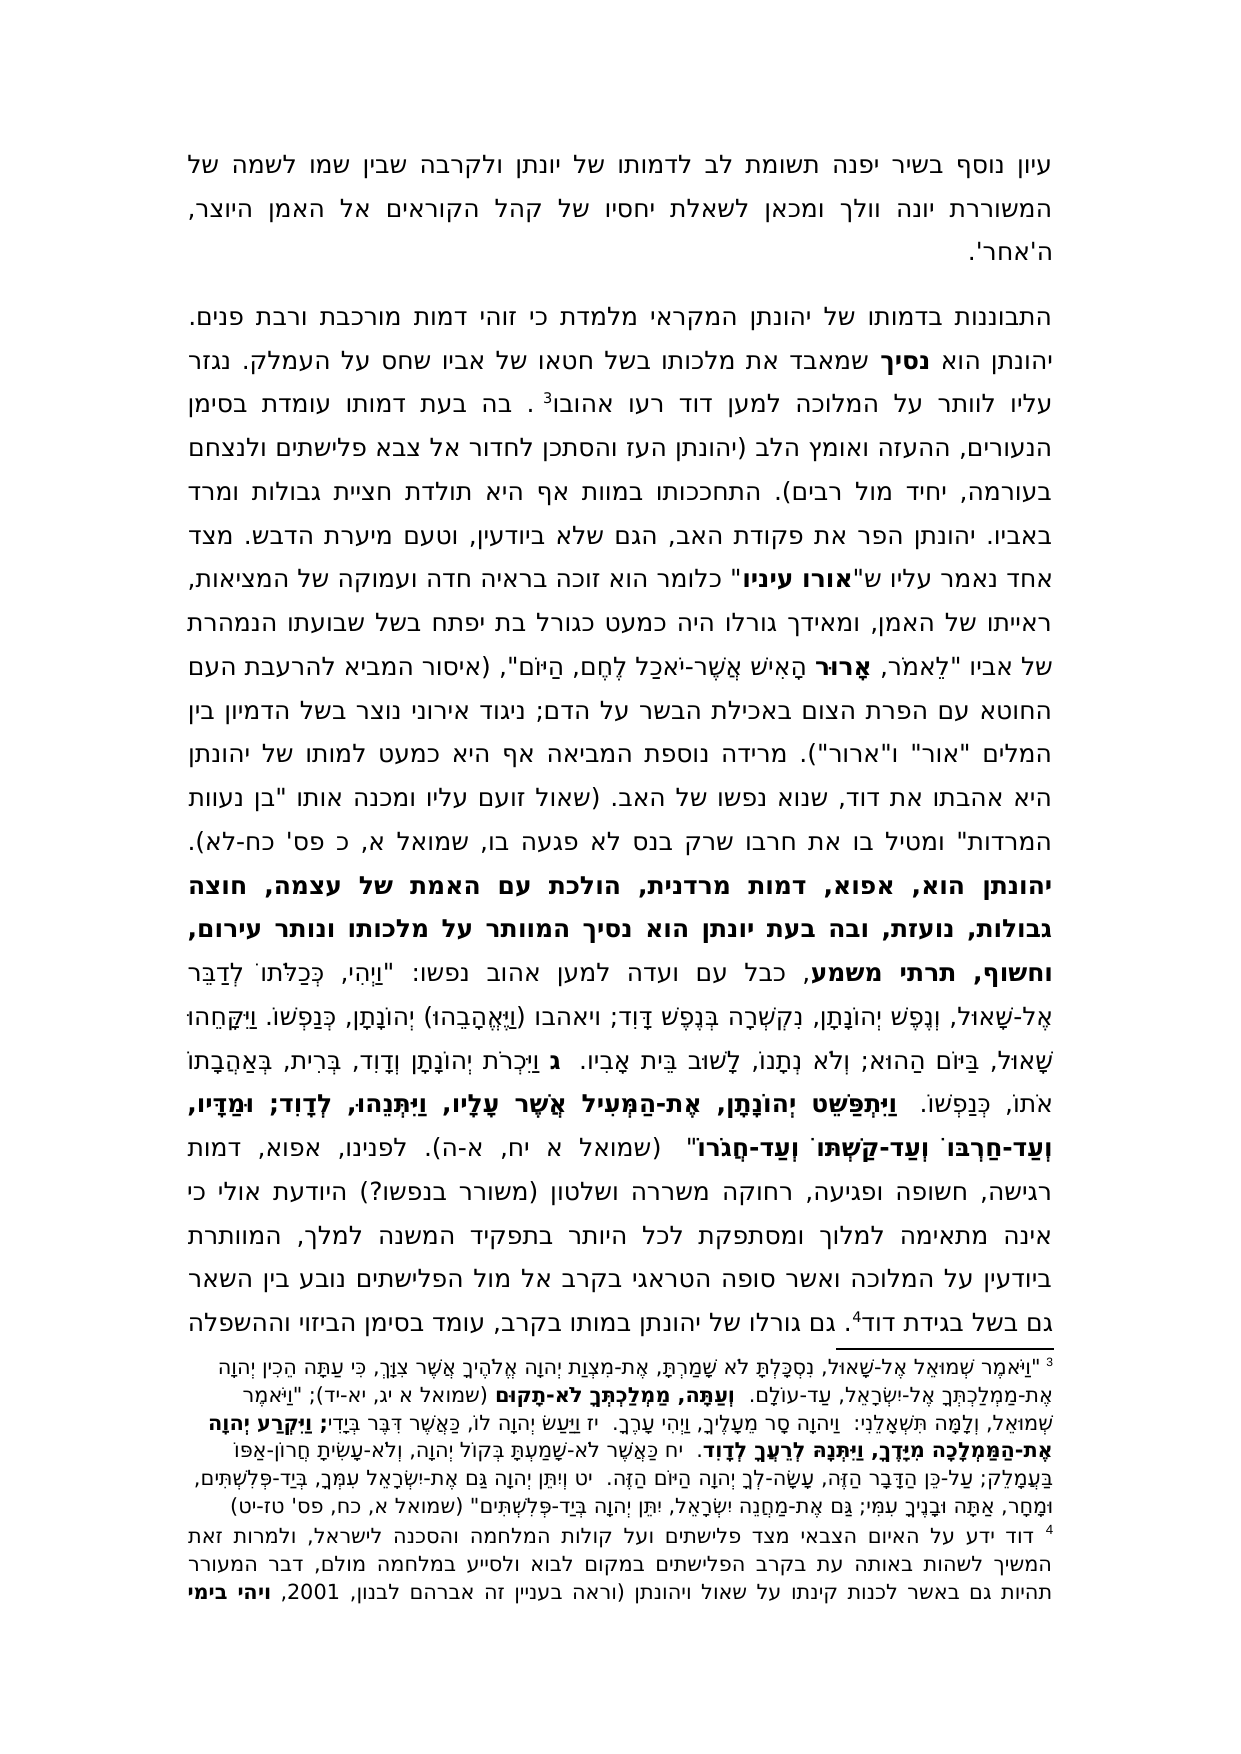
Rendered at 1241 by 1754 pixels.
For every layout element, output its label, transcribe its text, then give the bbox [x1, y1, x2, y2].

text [187, 302, 1053, 1337]
text עיון נוסף בשיר יפנה תשומת לב לדמותו של יונתן ולקרבה שבין שמו לשמה של המשוררת יונה וולך ומכאן לשאלת יחסיו של קהל הקוראים אל האמן היוצר, ה'אחר'. [187, 150, 1053, 267]
